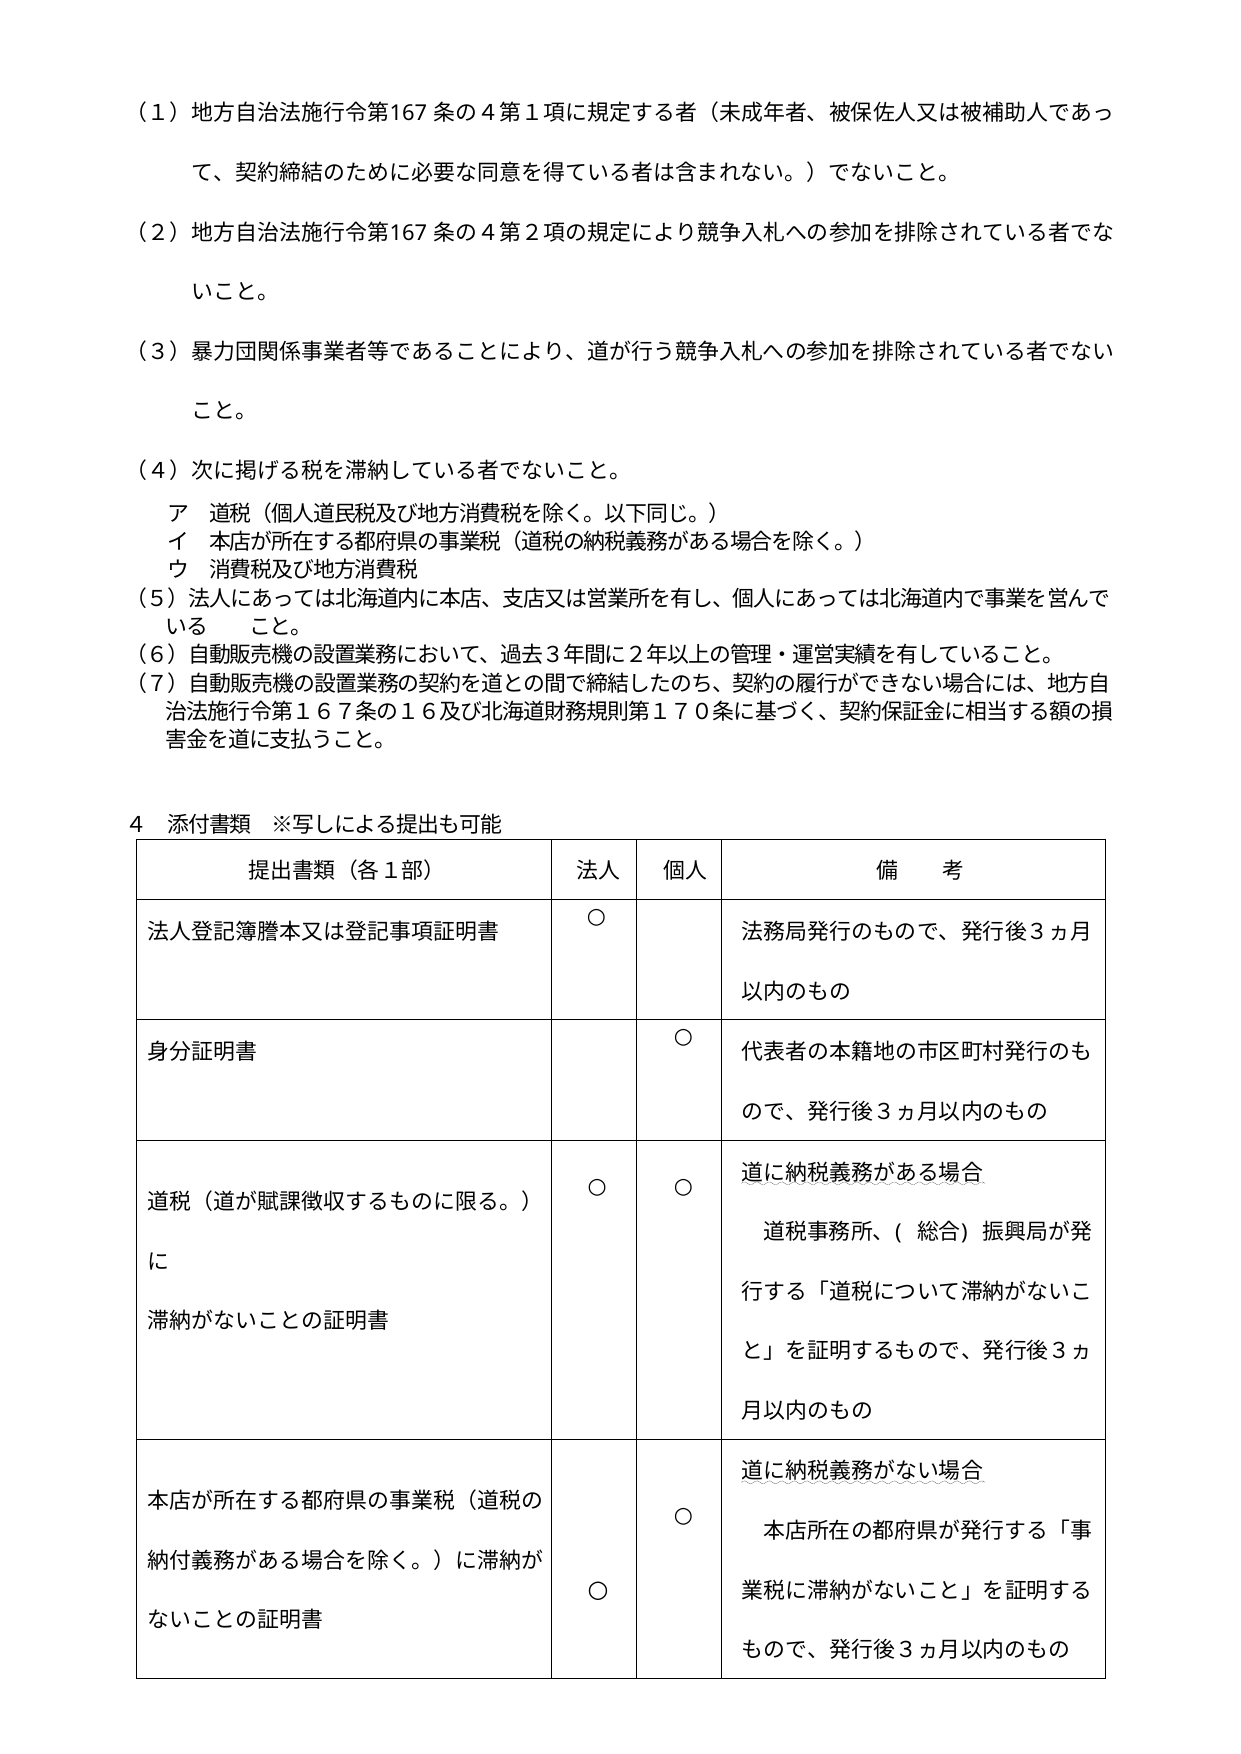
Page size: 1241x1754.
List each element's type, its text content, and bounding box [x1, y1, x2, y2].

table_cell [722, 1440, 1105, 1678]
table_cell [137, 1440, 551, 1678]
table_cell ○ [637, 1020, 721, 1139]
table_header 提出書類（各１部） [137, 840, 551, 899]
table_cell ○ [552, 1141, 636, 1438]
table_header 個人 [637, 840, 721, 899]
table_cell ○ [552, 1440, 636, 1678]
table_header 法人 [552, 840, 636, 899]
text （６）自動販売機の設置業務において、過去３年間に２年以上の管理・運営実績を有していること。 [126, 640, 1114, 668]
text ウ 消費税及び地方消費税 [126, 555, 1114, 583]
table_cell 法務局発行のもので、発行後３ヵ月以内のもの [722, 900, 1105, 1019]
text （４）次に掲げる税を滞納している者でないこと。 [126, 439, 1114, 498]
table_cell ○ [637, 1141, 721, 1438]
table_cell [637, 900, 721, 1019]
text （１）地方自治法施行令第167条の４第１項に規定する者（未成年者、被保佐人又は被補助人であって、契約締結のために必要な同意を得ている者は含まれない。）でないこと。 [126, 81, 1114, 201]
table_cell ○ [637, 1440, 721, 1678]
table_cell 代表者の本籍地の市区町村発行のもので、発行後３ヵ月以内のもの [722, 1020, 1105, 1139]
table_cell 身分証明書 [137, 1020, 551, 1139]
table_header 備 考 [722, 840, 1105, 899]
text （２）地方自治法施行令第167条の４第２項の規定により競争入札への参加を排除されている者でないこと。 [126, 201, 1114, 320]
table_cell 道税（道が賦課徴収するものに限る。）に 滞納がないことの証明書 [137, 1141, 551, 1438]
text イ 本店が所在する都府県の事業税（道税の納税義務がある場合を除く。） [126, 527, 1114, 555]
table_cell 法人登記簿謄本又は登記事項証明書 [137, 900, 551, 1019]
table_cell 道に納税義務がある場合 道税事務所、(総合)振興局が発行する「道税について滞納がないこと」を証明するもので、発行後３ヵ月以内のもの [722, 1141, 1105, 1438]
text ４ 添付書類 ※写しによる提出も可能 [126, 810, 1114, 838]
text （３）暴力団関係事業者等であることにより、道が行う競争入札への参加を排除されている者でないこと。 [126, 320, 1114, 439]
text ア 道税（個人道民税及び地方消費税を除く。以下同じ。） [126, 498, 1114, 527]
table_cell ○ [552, 900, 636, 1019]
text （７）自動販売機の設置業務の契約を道との間で締結したのち、契約の履行ができない場合には、地方自治法施行令第１６７条の１６及び北海道財務規則第１７０条に基づく、契約保証金に相当する額の損害金を道に支払うこと。 [126, 668, 1114, 753]
text （５）法人にあっては北海道内に本店、支店又は営業所を有し、個人にあっては北海道内で事業を営んでいる こと。 [126, 583, 1114, 640]
table_cell [552, 1020, 636, 1139]
